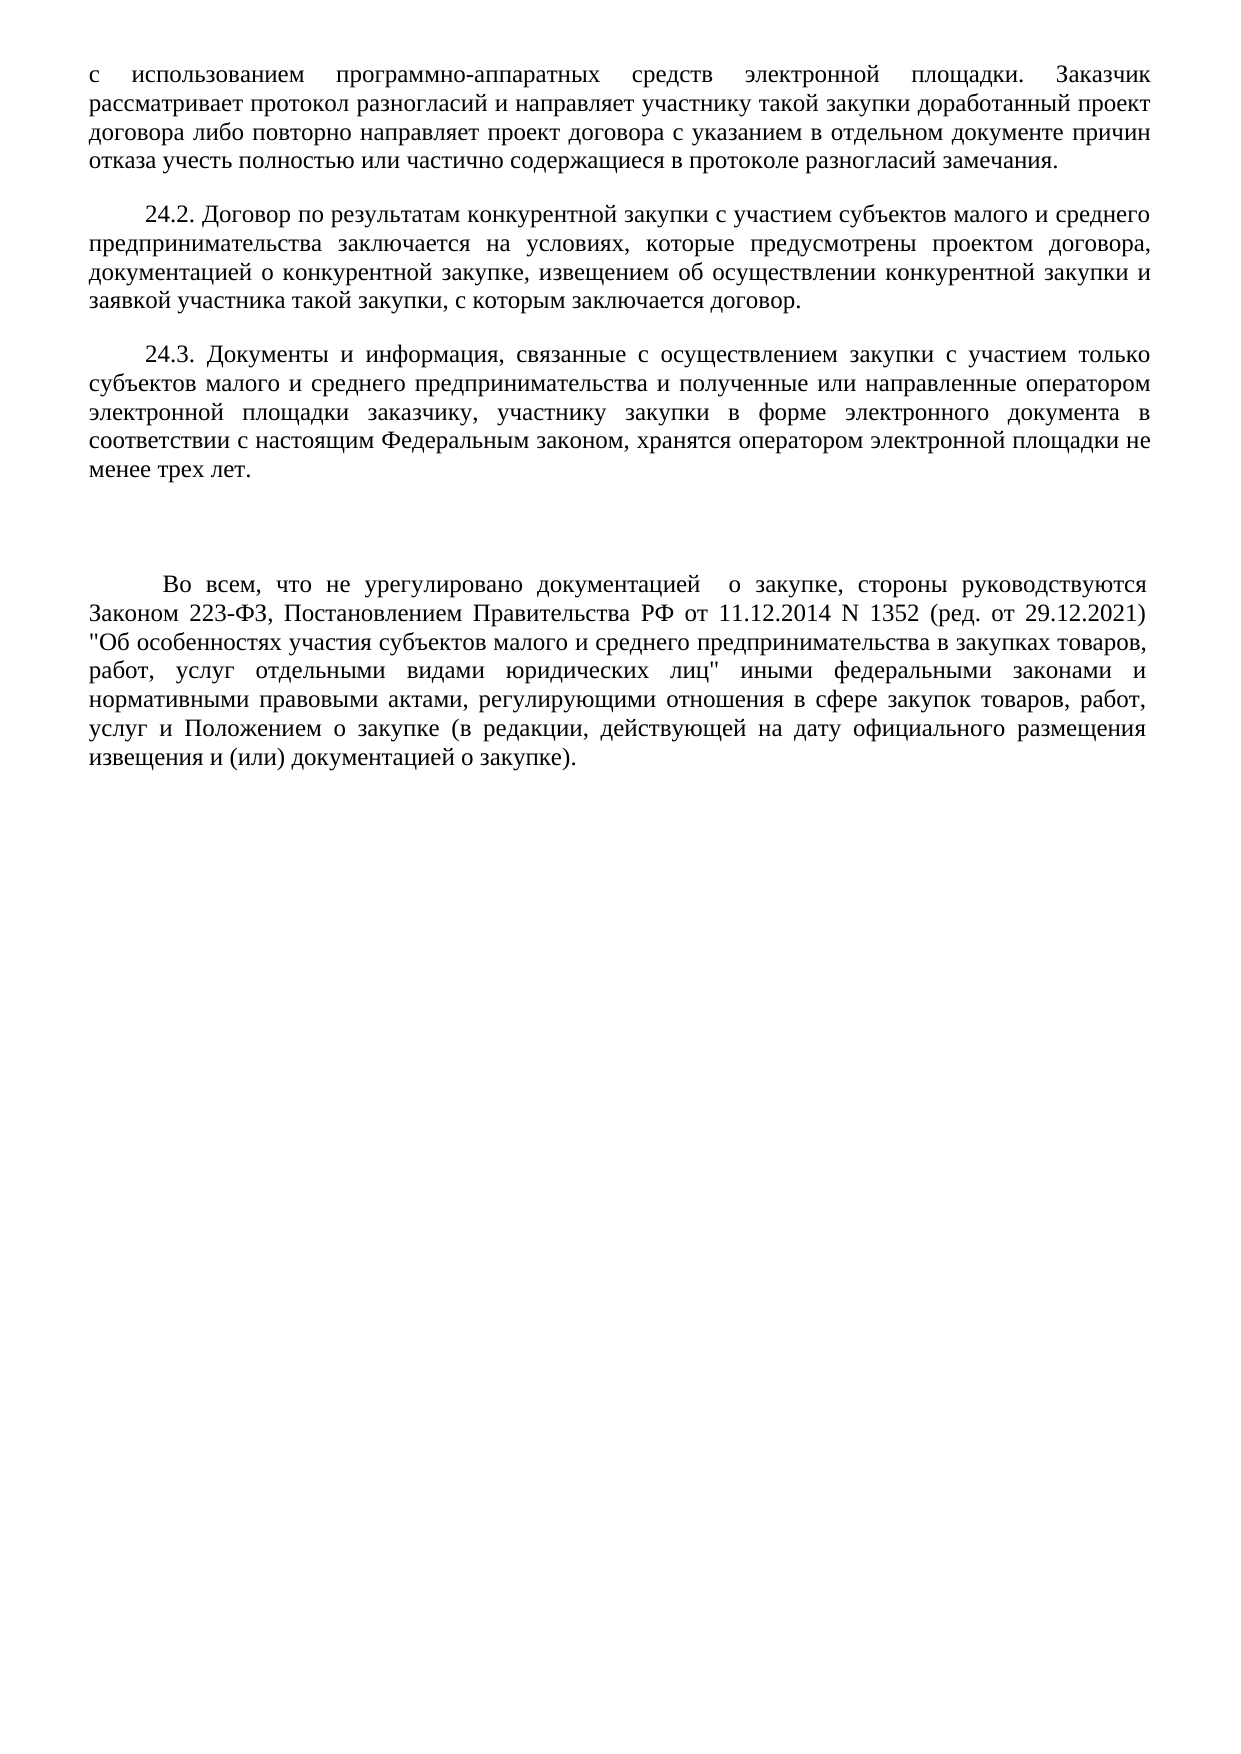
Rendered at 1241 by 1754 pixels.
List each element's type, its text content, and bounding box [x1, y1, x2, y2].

text 24.3. Документы и информация, связанные с осуществлением закупки с участием только субъектов малого и среднего предпринимательства и полученные или направленные оператором электронной площадки заказчику, участнику закупки в форме электронного документа в соответствии с настоящим Федеральным законом, хранятся оператором электронной площадки не менее трех лет. [89, 339, 1152, 483]
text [89, 59, 1152, 174]
text Во всем, что не урегулировано документацией о закупке, стороны руководствуются Законом 223-ФЗ, Постановлением Правительства РФ от 11.12.2014 N 1352 (ред. от 29.12.2021) "Об особенностях участия субъектов малого и среднего предпринимательства в закупках товаров, работ, услуг отдельными видами юридических лиц" иными федеральными законами и нормативными правовыми актами, регулирующими отношения в сфере закупок товаров, работ, услуг и Положением о закупке (в редакции, действующей на дату официального размещения извещения и (или) документацией о закупке). [89, 569, 1147, 770]
text 24.2. Договор по результатам конкурентной закупки с участием субъектов малого и среднего предпринимательства заключается на условиях, которые предусмотрены проектом договора, документацией о конкурентной закупке, извещением об осуществлении конкурентной закупки и заявкой участника такой закупки, с которым заключается договор. [89, 199, 1152, 314]
